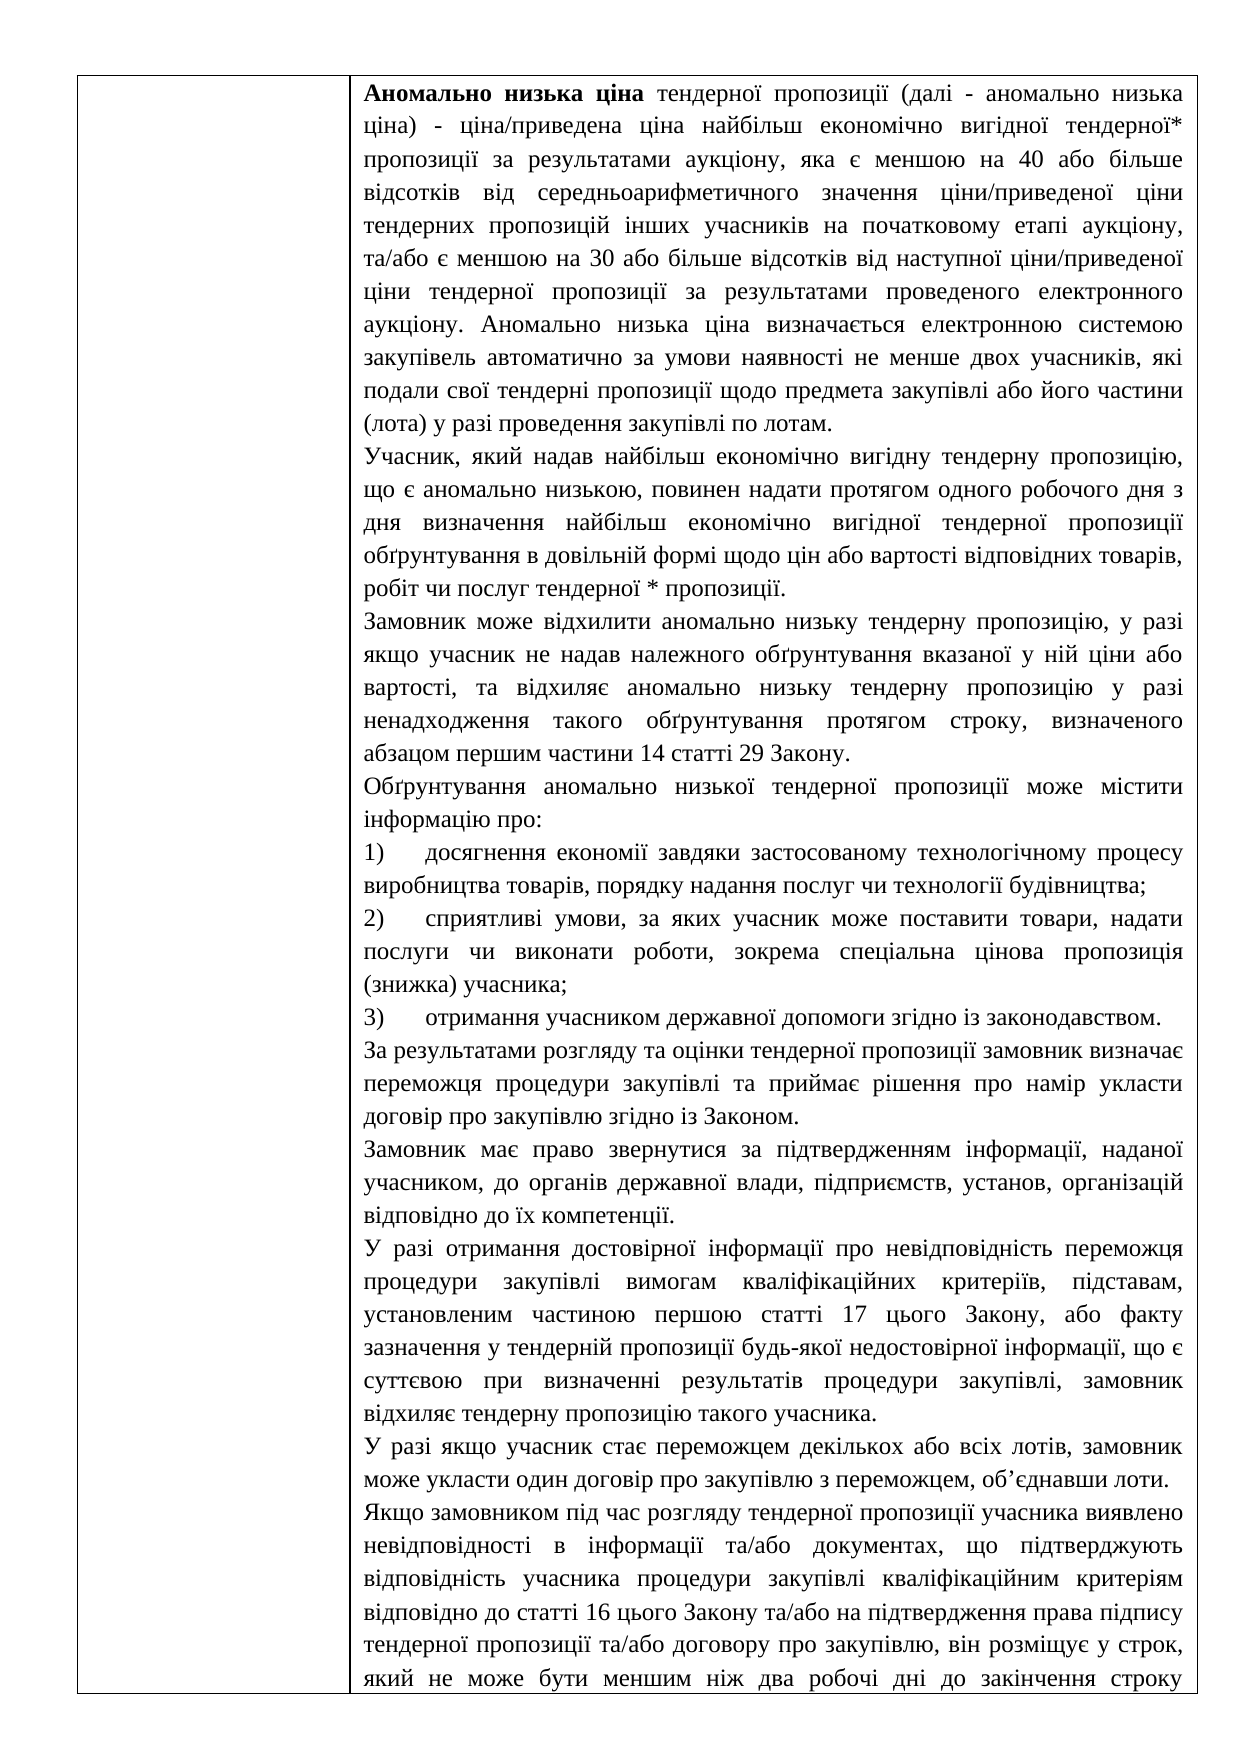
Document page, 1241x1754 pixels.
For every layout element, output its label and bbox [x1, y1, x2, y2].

table_cell [351, 76, 1197, 1693]
table_cell [78, 76, 349, 1693]
